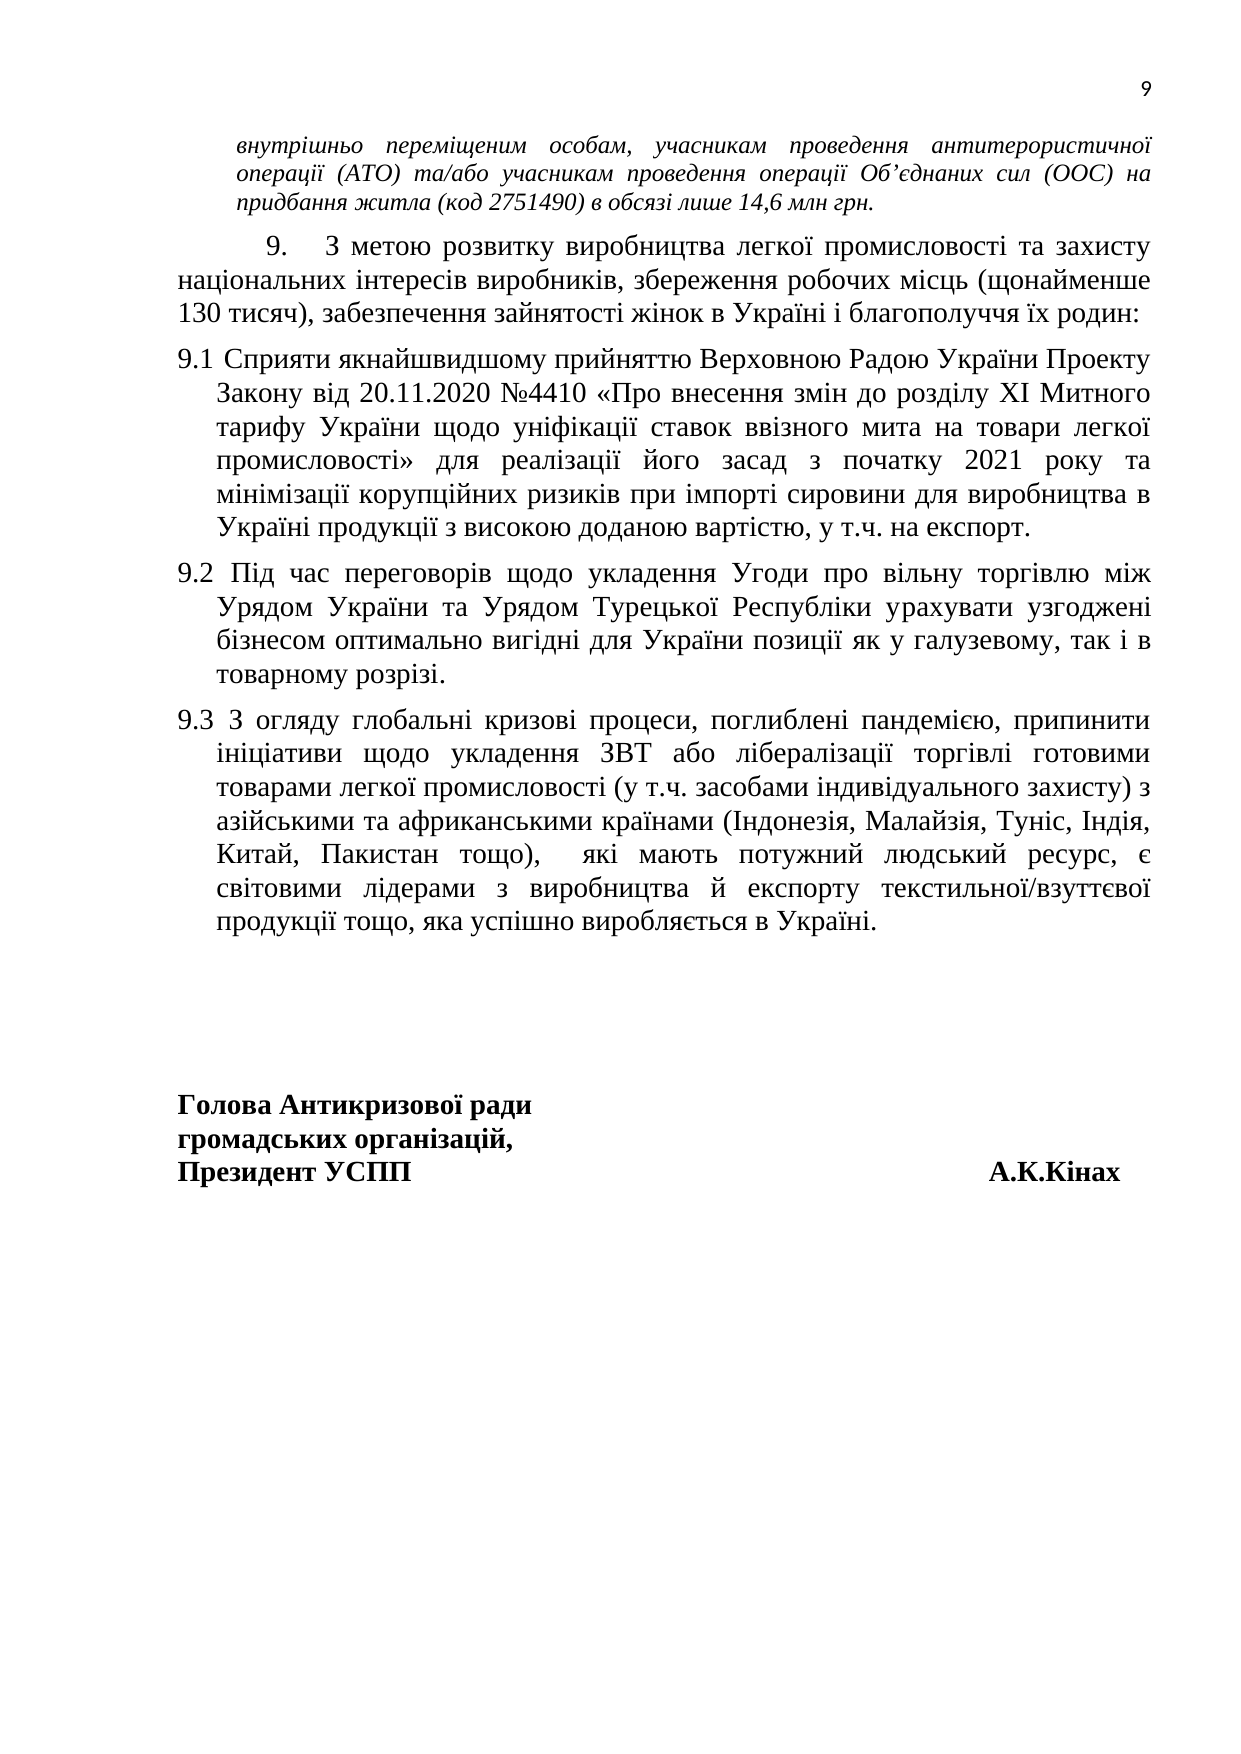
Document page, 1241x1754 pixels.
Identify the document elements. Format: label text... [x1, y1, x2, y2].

list З метою розвитку виробництва легкої промисловості та захисту національних інтересів виробників, збереження робочих місць (щонайменше 130 тисяч), забезпечення зайнятості жінок в Україні і благополуччя їх родин: [177, 228, 1152, 329]
list Президент УСПП А.К.Кінах [177, 1154, 1152, 1188]
list громадських організацій, [177, 1121, 1152, 1154]
list Сприяти якнайшвидшому прийняттю Верховною Радою України Проекту Закону від 20.11.2020 №4410 «Про внесення змін до розділу ХІ Митного тарифу України щодо уніфікації ставок ввізного мита на товари легкої промисловості» для реалізації його засад з початку 2021 року та мінімізації корупційних ризиків при імпорті сировини для виробництва в Україні продукції з високою доданою вартістю, у т.ч. на експорт. [177, 342, 1152, 543]
list Під час переговорів щодо укладення Угоди про вільну торгівлю між Урядом України та Урядом Турецької Республіки урахувати узгоджені бізнесом оптимально вигідні для України позиції як у галузевому, так і в товарному розрізі. [177, 555, 1152, 689]
list Голова Антикризової ради [177, 1087, 1152, 1121]
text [236, 130, 1152, 216]
list З огляду глобальні кризові процеси, поглиблені пандемією, припинити ініціативи щодо укладення ЗВТ або лібералізації торгівлі готовими товарами легкої промисловості (у т.ч. засобами індивідуального захисту) з азійськими та африканськими країнами (Індонезія, Малайзія, Туніс, Індія, Китай, Пакистан тощо), які мають потужний людський ресурс, є світовими лідерами з виробництва й експорту текстильної/взуттєвої продукції тощо, яка успішно виробляється в Україні. [177, 702, 1152, 937]
